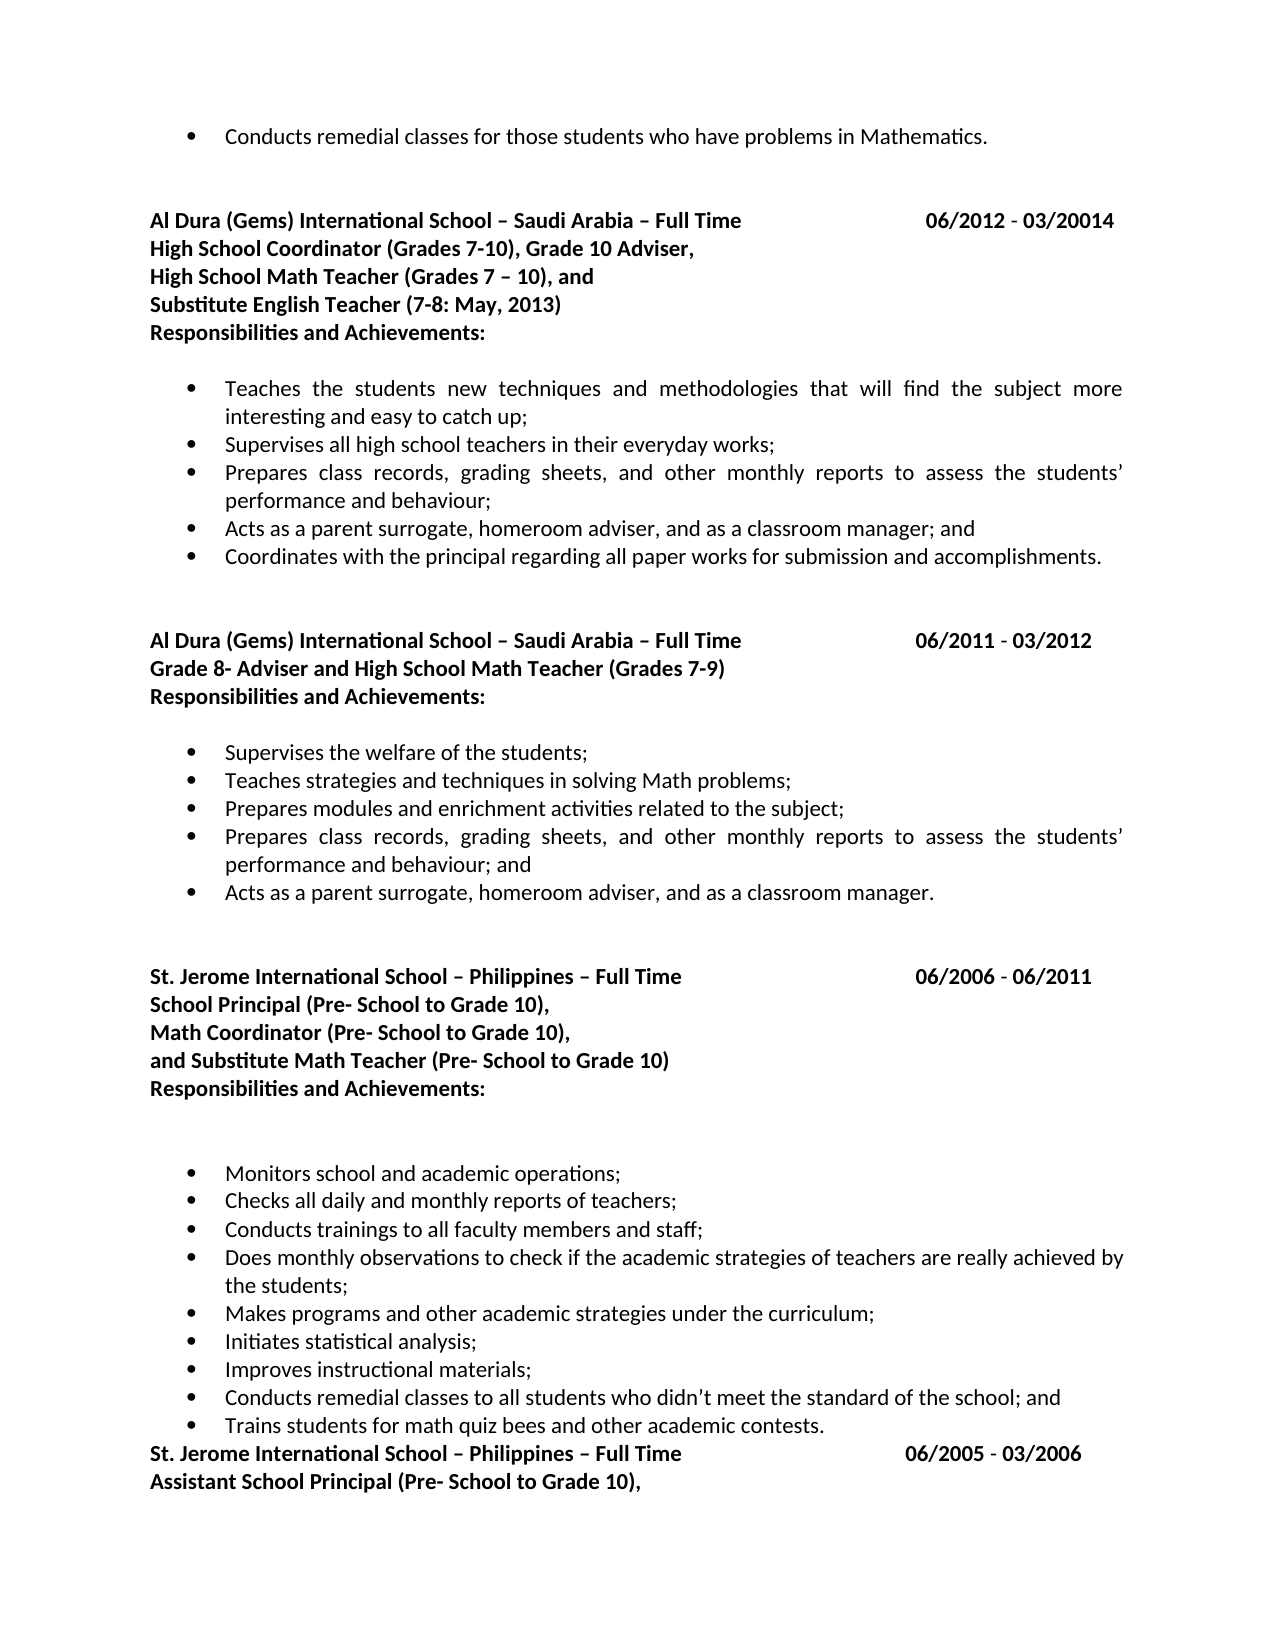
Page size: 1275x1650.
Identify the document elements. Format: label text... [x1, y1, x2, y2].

text Grade 8- Adviser and High School Math Teacher (Grades 7-9) [150, 654, 1125, 682]
text Responsibilities and Achievements: [150, 1074, 1125, 1103]
text Responsibilities and Achievements: [150, 318, 1125, 346]
list Trains students for math quiz bees and other academic contests. [187, 1411, 1125, 1439]
list Conducts remedial classes to all students who didn’t meet the standard of the school; and [187, 1383, 1125, 1411]
text Responsibilities and Achievements: [150, 682, 1125, 710]
list Conducts trainings to all faculty members and staff; [187, 1215, 1125, 1243]
text Assistant School Principal (Pre- School to Grade 10), [150, 1467, 1125, 1495]
text St. Jerome International School – Philippines – Full Time 06/2005 - 03/2006 [150, 1439, 1125, 1467]
list Makes programs and other academic strategies under the curriculum; [187, 1299, 1125, 1327]
list Supervises the welfare of the students; [187, 738, 1125, 766]
list Conducts remedial classes for those students who have problems in Mathematics. [187, 122, 1125, 150]
list Teaches strategies and techniques in solving Math problems; [187, 766, 1125, 794]
list Checks all daily and monthly reports of teachers; [187, 1187, 1125, 1215]
list Prepares class records, grading sheets, and other monthly reports to assess the students’ performance and behaviour; and [187, 822, 1125, 878]
list Initiates statistical analysis; [187, 1327, 1125, 1355]
list Supervises all high school teachers in their everyday works; [187, 430, 1125, 458]
list Coordinates with the principal regarding all paper works for submission and accomplishments. [187, 542, 1125, 570]
text Al Dura (Gems) International School – Saudi Arabia – Full Time 06/2012 - 03/20014 [150, 206, 1125, 234]
text High School Coordinator (Grades 7-10), Grade 10 Adviser, [150, 234, 1125, 262]
text Math Coordinator (Pre- School to Grade 10), [150, 1018, 1125, 1047]
list Improves instructional materials; [187, 1355, 1125, 1383]
text and Substitute Math Teacher (Pre- School to Grade 10) [150, 1047, 1125, 1074]
list Prepares class records, grading sheets, and other monthly reports to assess the students’ performance and behaviour; [187, 458, 1125, 514]
text High School Math Teacher (Grades 7 – 10), and [150, 262, 1125, 290]
list Acts as a parent surrogate, homeroom adviser, and as a classroom manager; and [187, 514, 1125, 542]
list Acts as a parent surrogate, homeroom adviser, and as a classroom manager. [187, 878, 1125, 906]
list Monitors school and academic operations; [187, 1159, 1125, 1187]
list Teaches the students new techniques and methodologies that will find the subject more interesting and easy to catch up; [187, 374, 1125, 430]
list Does monthly observations to check if the academic strategies of teachers are really achieved by the students; [187, 1243, 1125, 1299]
list Prepares modules and enrichment activities related to the subject; [187, 794, 1125, 822]
text School Principal (Pre- School to Grade 10), [150, 991, 1125, 1018]
text Substitute English Teacher (7-8: May, 2013) [150, 290, 1125, 318]
text St. Jerome International School – Philippines – Full Time 06/2006 - 06/2011 [150, 962, 1125, 991]
text Al Dura (Gems) International School – Saudi Arabia – Full Time 06/2011 - 03/2012 [150, 626, 1125, 654]
